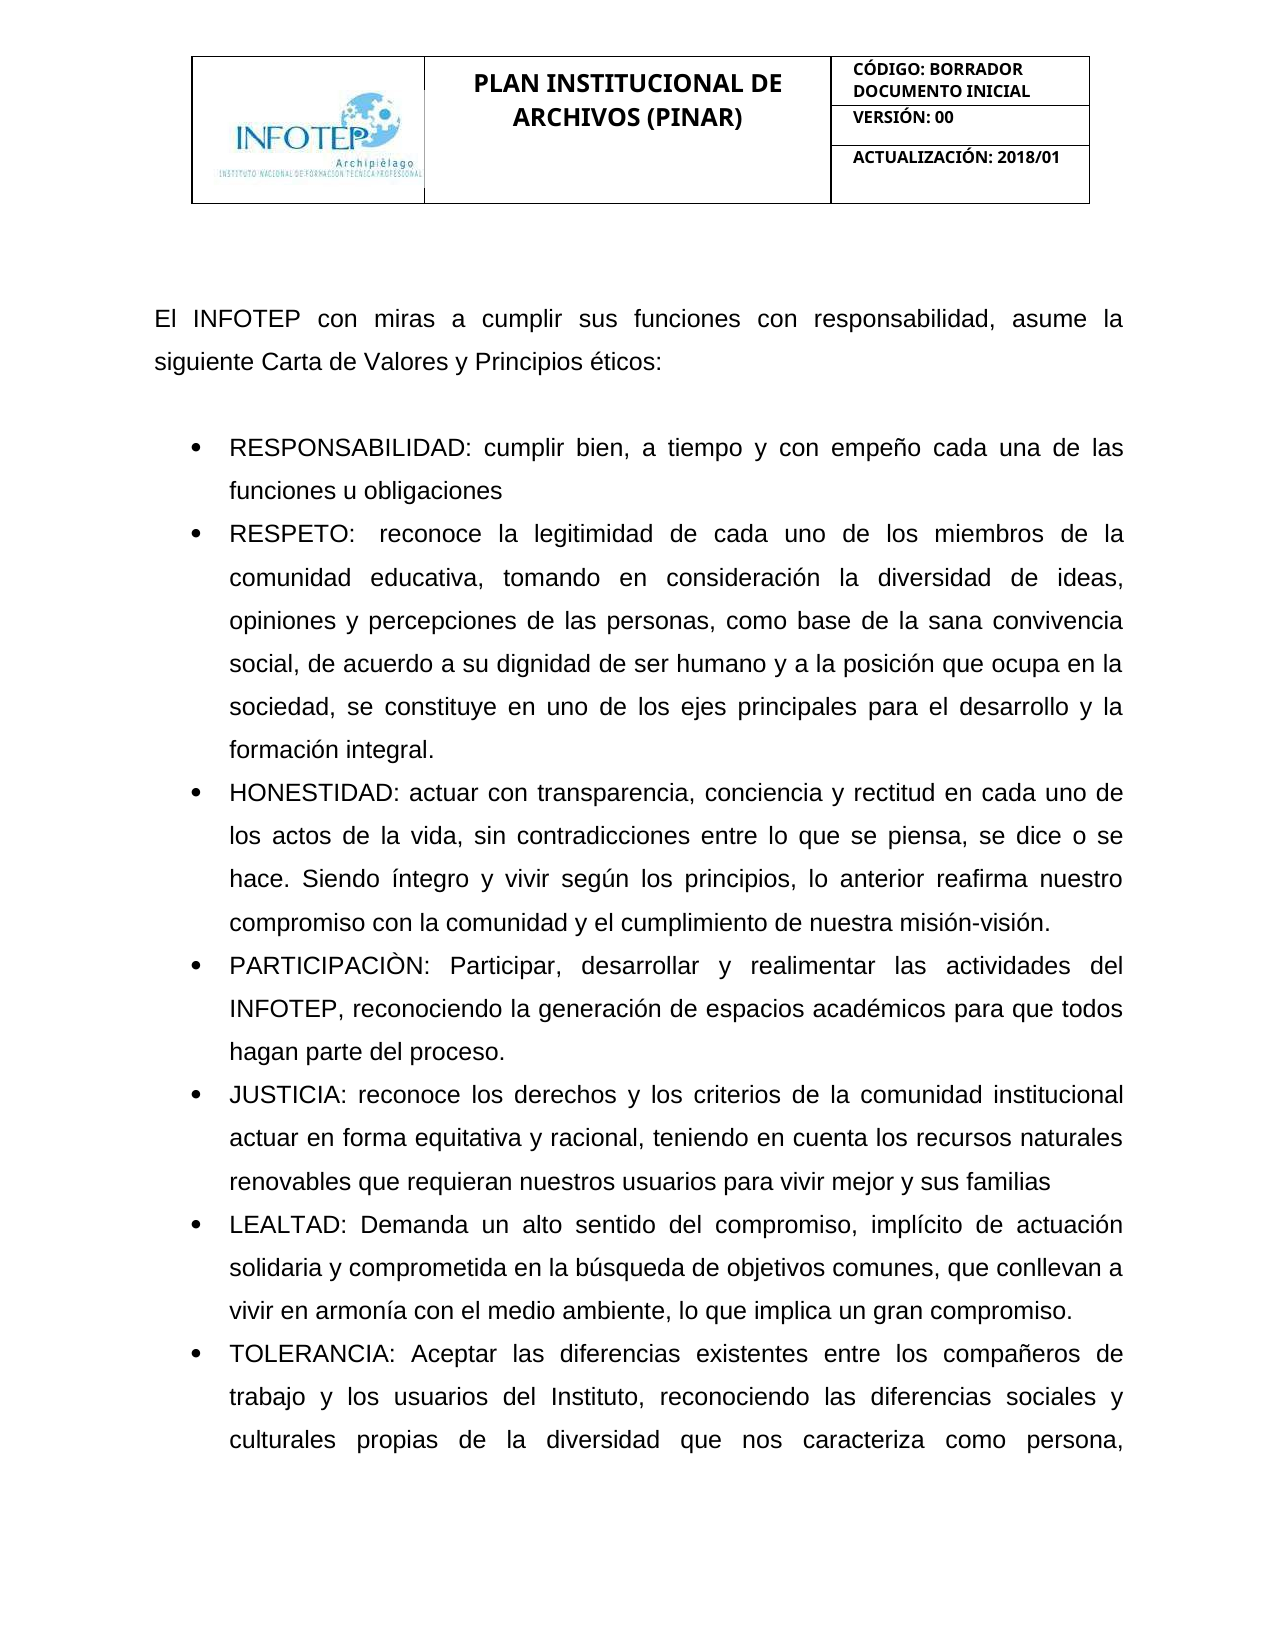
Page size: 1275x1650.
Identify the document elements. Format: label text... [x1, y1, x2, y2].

picture [213, 90, 425, 188]
list RESPETO: reconoce la legitimidad de cada uno de los miembros de la comunidad educativa, tomando en consideración la diversidad de ideas, opiniones y percepciones de las personas, como base de la sana convivencia social, de acuerdo a su dignidad de ser humano y a la posición que ocupa en la sociedad, se constituye en uno de los ejes principales para el desarrollo y la formación integral. [192, 519, 1125, 764]
list JUSTICIA: reconoce los derechos y los criterios de la comunidad institucional actuar en forma equitativa y racional, teniendo en cuenta los recursos naturales renovables que requieran nuestros usuarios para vivir mejor y sus familias [192, 1080, 1125, 1195]
list RESPONSABILIDAD: cumplir bien, a tiempo y con empeño cada una de las funciones u obligaciones [192, 433, 1125, 505]
list LEALTAD: Demanda un alto sentido del compromiso, implícito de actuación solidaria y comprometida en la búsqueda de objetivos comunes, que conllevan a vivir en armonía con el medio ambiente, lo que implica un gran compromiso. [192, 1210, 1125, 1325]
list HONESTIDAD: actuar con transparencia, conciencia y rectitud en cada uno de los actos de la vida, sin contradicciones entre lo que se piensa, se dice o se hace. Siendo íntegro y vivir según los principios, lo anterior reafirma nuestro compromiso con la comunidad y el cumplimiento de nuestra misión-visión. [192, 778, 1125, 936]
text El INFOTEP con miras a cumplir sus funciones con responsabilidad, asume la siguiente Carta de Valores y Principios éticos: [154, 303, 1125, 375]
list PARTICIPACIÒN: Participar, desarrollar y realimentar las actividades del INFOTEP, reconociendo la generación de espacios académicos para que todos hagan parte del proceso. [192, 951, 1125, 1066]
